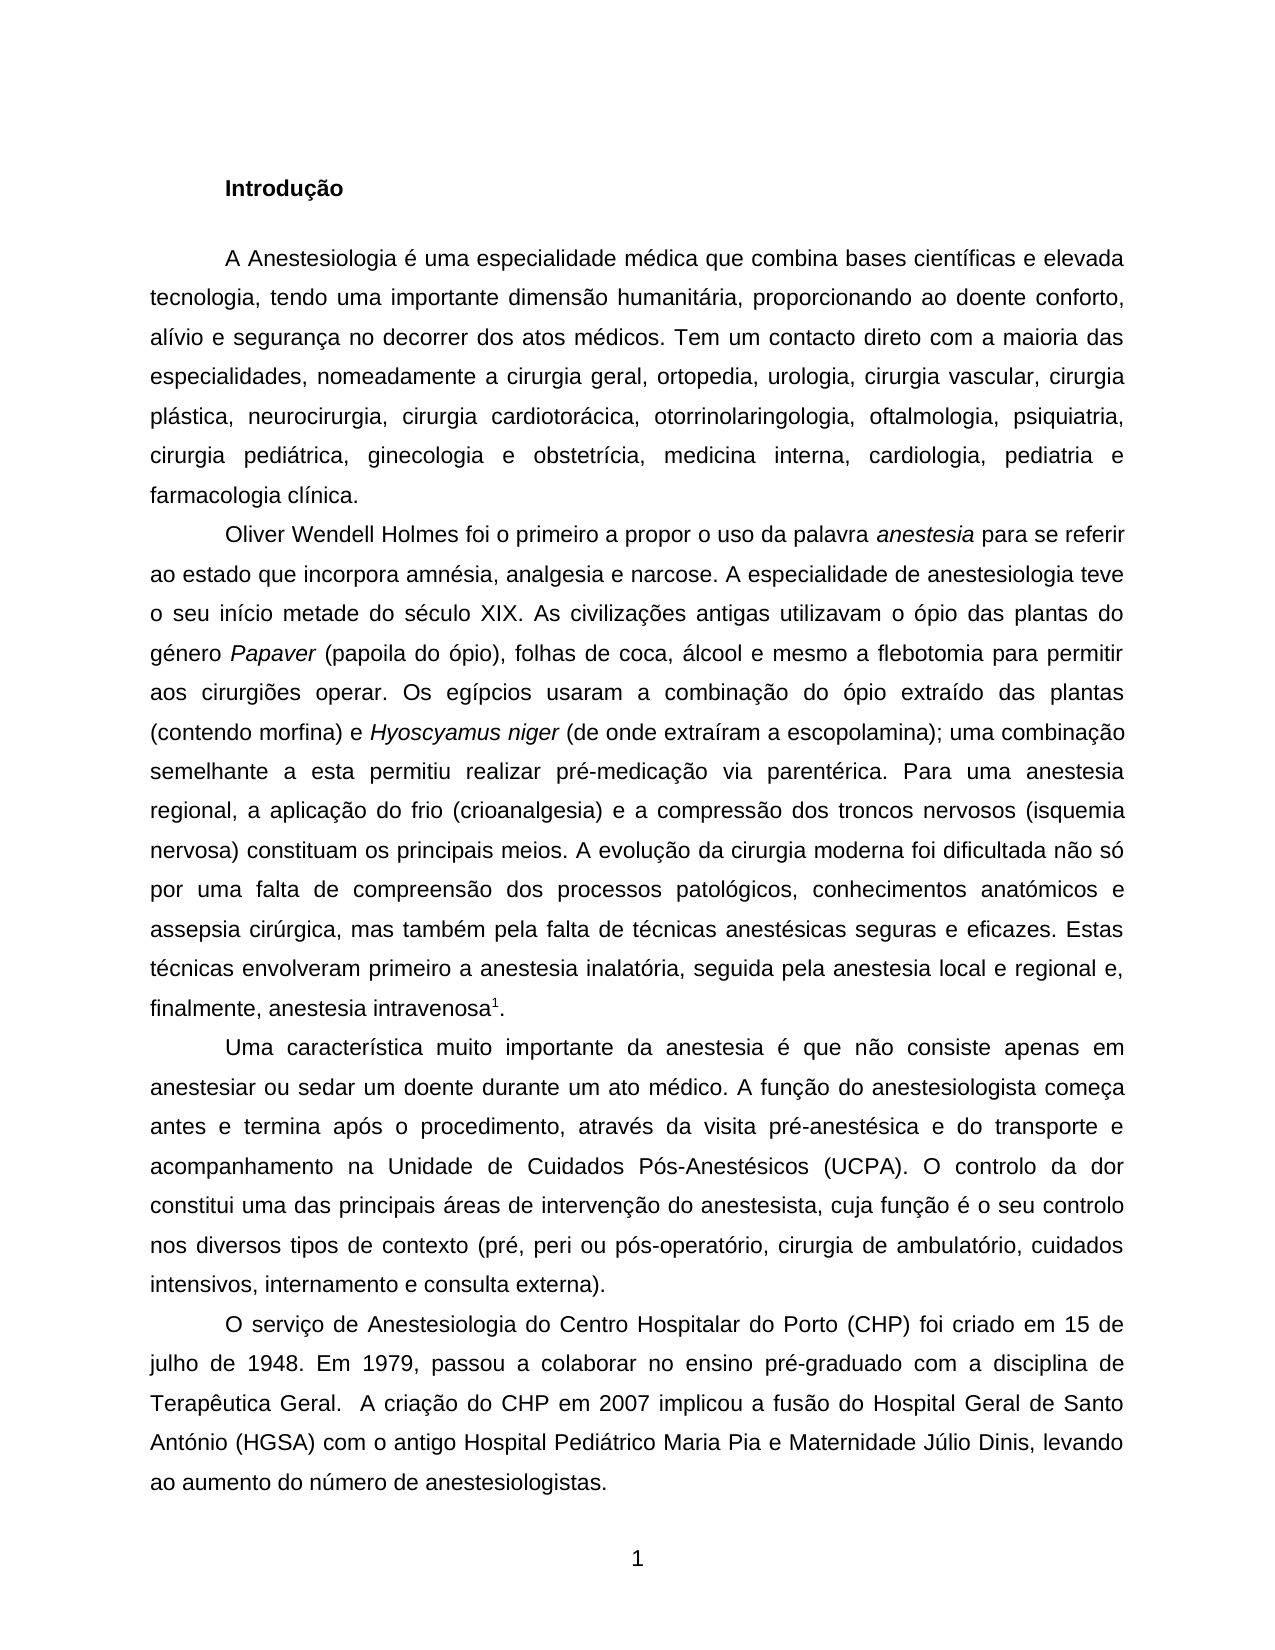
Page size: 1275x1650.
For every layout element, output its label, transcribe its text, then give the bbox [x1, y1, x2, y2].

text Uma característica muito importante da anestesia é que não consiste apenas em anestesiar ou sedar um doente durante um ato médico. A função do anestesiologista começa antes e termina após o procedimento, através da visita pré-anestésica e do transporte e acompanhamento na Unidade de Cuidados Pós-Anestésicos (UCPA). O controlo da dor constitui uma das principais áreas de intervenção do anestesista, cuja função é o seu controlo nos diversos tipos de contexto (pré, peri ou pós-operatório, cirurgia de ambulatório, cuidados intensivos, internamento e consulta externa). [150, 1034, 1125, 1297]
text O serviço de Anestesiologia do Centro Hospitalar do Porto (CHP) foi criado em 15 de julho de 1948. Em 1979, passou a colaborar no ensino pré-graduado com a disciplina de Terapêutica Geral. A criação do CHP em 2007 implicou a fusão do Hospital Geral de Santo António (HGSA) com o antigo Hospital Pediátrico Maria Pia e Maternidade Júlio Dinis, levando ao aumento do número de anestesiologistas. [150, 1311, 1125, 1495]
text Oliver Wendell Holmes foi o primeiro a propor o uso da palavra anestesia para se referir ao estado que incorpora amnésia, analgesia e narcose. A especialidade de anestesiologia teve o seu início metade do século XIX. As civilizações antigas utilizavam o ópio das plantas do género Papaver (papoila do ópio), folhas de coca, álcool e mesmo a flebotomia para permitir aos cirurgiões operar. Os egípcios usaram a combinação do ópio extraído das plantas (contendo morfina) e Hyoscyamus niger (de onde extraíram a escopolamina); uma combinação semelhante a esta permitiu realizar pré-medicação via parentérica. Para uma anestesia regional, a aplicação do frio (crioanalgesia) e a compressão dos troncos nervosos (isquemia nervosa) constituam os principais meios. A evolução da cirurgia moderna foi dificultada não só por uma falta de compreensão dos processos patológicos, conhecimentos anatómicos e assepsia cirúrgica, mas também pela falta de técnicas anestésicas seguras e eficazes. Estas técnicas envolveram primeiro a anestesia inalatória, seguida pela anestesia local e regional e, finalmente, anestesia intravenosa1. [150, 521, 1125, 1021]
subtitle Introdução [150, 175, 1125, 201]
text A Anestesiologia é uma especialidade médica que combina bases científicas e elevada tecnologia, tendo uma importante dimensão humanitária, proporcionando ao doente conforto, alívio e segurança no decorrer dos atos médicos. Tem um contacto direto com a maioria das especialidades, nomeadamente a cirurgia geral, ortopedia, urologia, cirurgia vascular, cirurgia plástica, neurocirurgia, cirurgia cardiotorácica, otorrinolaringologia, oftalmologia, psiquiatria, cirurgia pediátrica, ginecologia e obstetrícia, medicina interna, cardiologia, pediatria e farmacologia clínica. [150, 245, 1125, 508]
